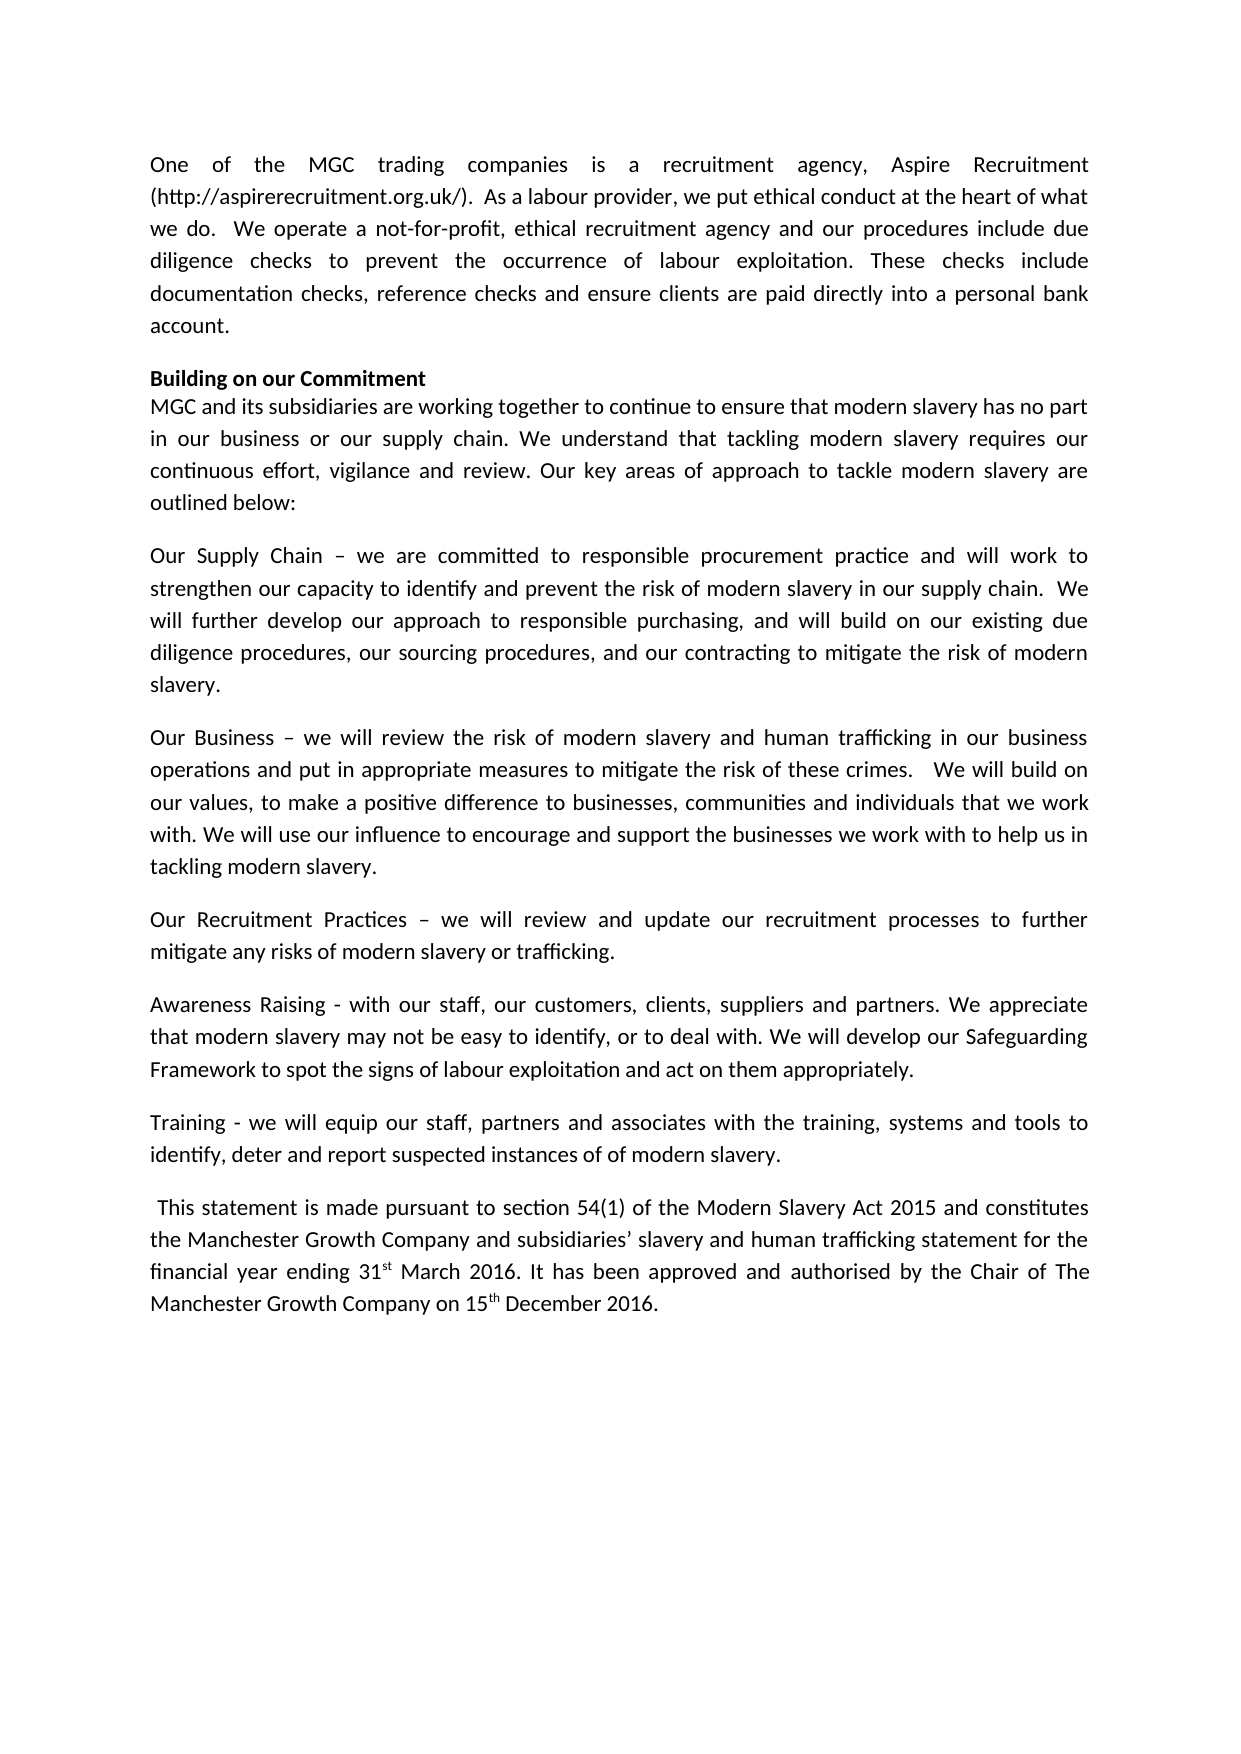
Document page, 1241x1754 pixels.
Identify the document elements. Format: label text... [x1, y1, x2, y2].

text This statement is made pursuant to section 54(1) of the Modern Slavery Act 2015 and constitutes the Manchester Growth Company and subsidiaries’ slavery and human trafficking statement for the financial year ending 31st March 2016. It has been approved and authorised by the Chair of The Manchester Growth Company on 15th December 2016. [150, 1193, 1090, 1317]
text Our Supply Chain – we are committed to responsible procurement practice and will work to strengthen our capacity to identify and prevent the risk of modern slavery in our supply chain. We will further develop our approach to responsible purchasing, and will build on our existing due diligence procedures, our sourcing procedures, and our contracting to mitigate the risk of modern slavery. [150, 542, 1090, 698]
text Awareness Raising - with our staff, our customers, clients, suppliers and partners. We appreciate that modern slavery may not be easy to identify, or to deal with. We will develop our Safeguarding Framework to spot the signs of labour exploitation and act on them appropriately. [150, 990, 1090, 1083]
text Our Recruitment Practices – we will review and update our recruitment processes to further mitigate any risks of modern slavery or trafficking. [150, 905, 1090, 965]
text Building on our Commitment [150, 364, 1090, 392]
text Training - we will equip our staff, partners and associates with the training, systems and tools to identify, deter and report suspected instances of of modern slavery. [150, 1108, 1090, 1168]
text One of the MGC trading companies is a recruitment agency, Aspire Recruitment (http://aspirerecruitment.org.uk/). As a labour provider, we put ethical conduct at the heart of what we do. We operate a not-for-profit, ethical recruitment agency and our procedures include due diligence checks to prevent the occurrence of labour exploitation. These checks include documentation checks, reference checks and ensure clients are paid directly into a personal bank account. [150, 150, 1090, 339]
text MGC and its subsidiaries are working together to continue to ensure that modern slavery has no part in our business or our supply chain. We understand that tackling modern slavery requires our continuous effort, vigilance and review. Our key areas of approach to tackle modern slavery are outlined below: [150, 392, 1090, 517]
text Our Business – we will review the risk of modern slavery and human trafficking in our business operations and put in appropriate measures to mitigate the risk of these crimes. We will build on our values, to make a positive difference to businesses, communities and individuals that we work with. We will use our influence to encourage and support the businesses we work with to help us in tackling modern slavery. [150, 723, 1090, 880]
